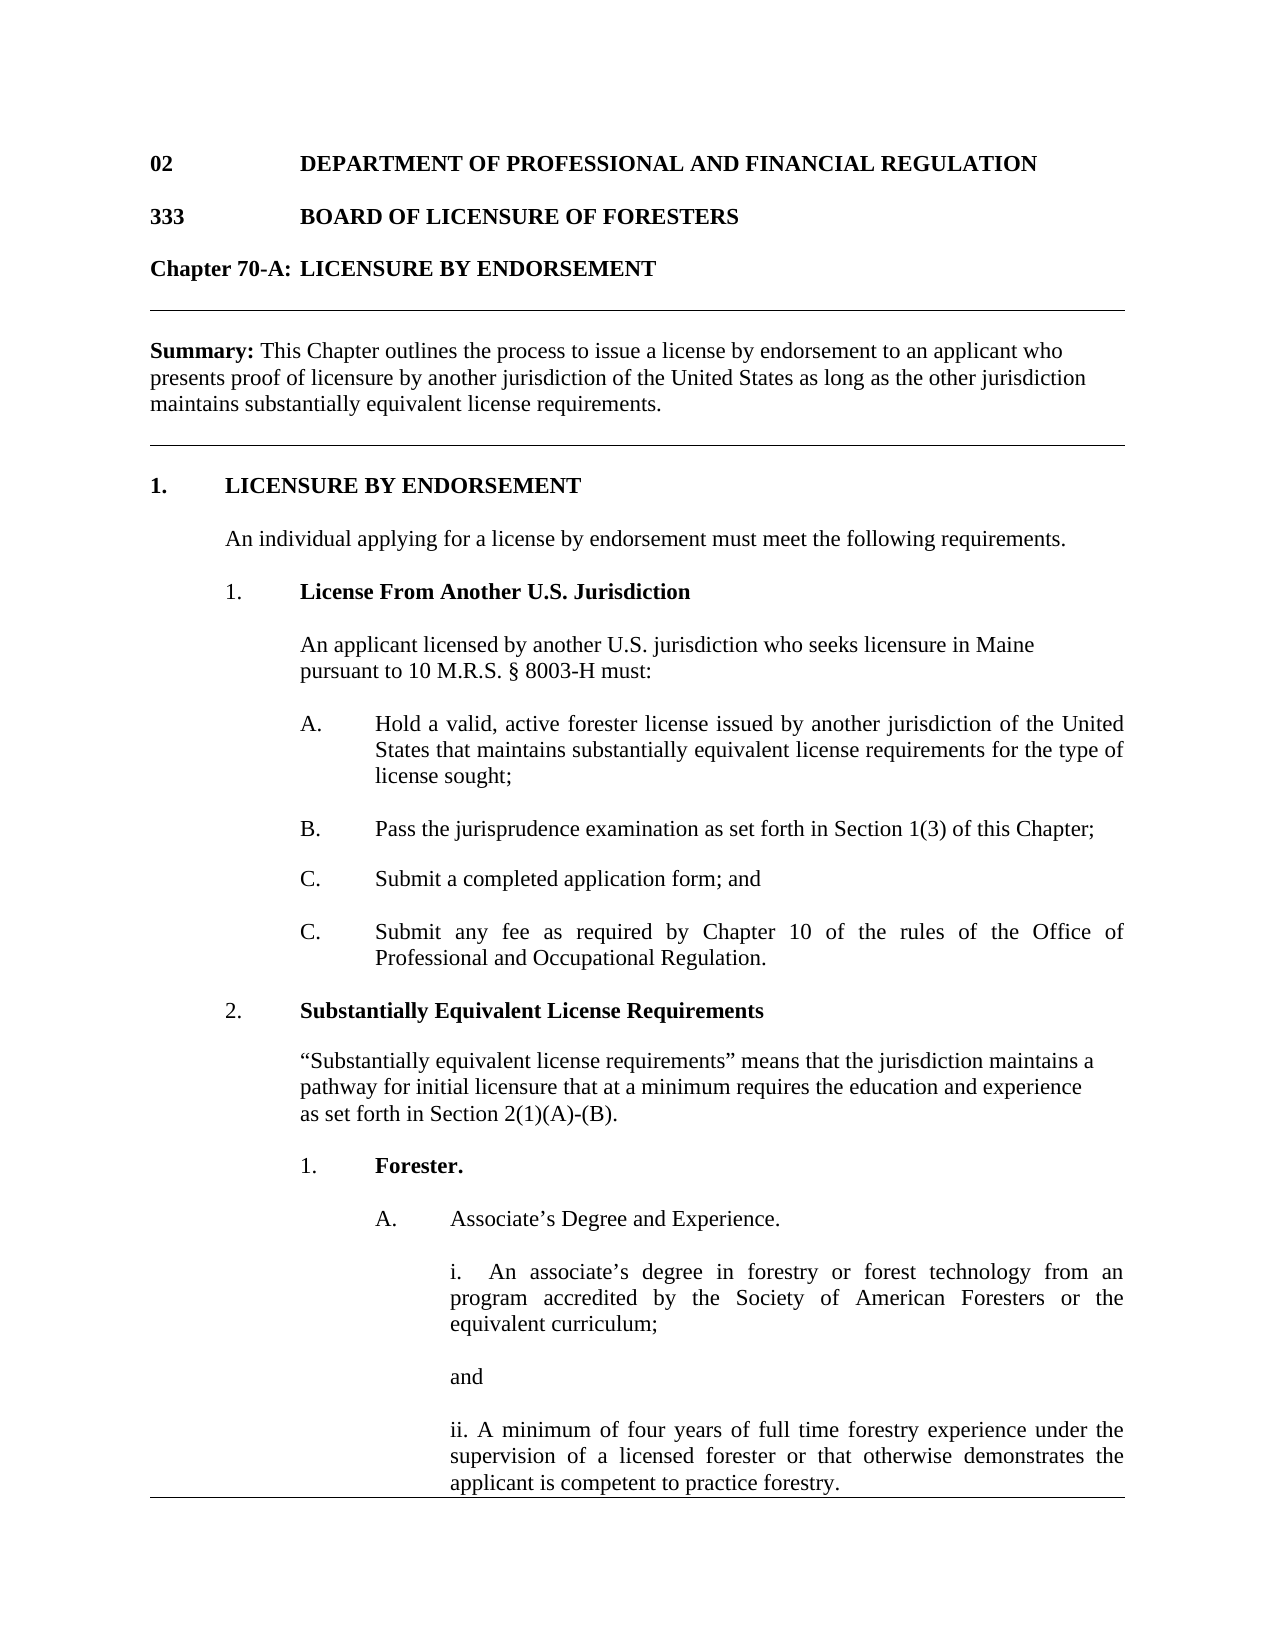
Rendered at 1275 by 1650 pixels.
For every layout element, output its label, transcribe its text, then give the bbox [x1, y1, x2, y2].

text 1. License From Another U.S. Jurisdiction [150, 578, 1125, 604]
text Chapter 70-A: LICENSURE BY ENDORSEMENT [150, 255, 1125, 282]
text 1. Forester. [150, 1152, 1125, 1179]
text An individual applying for a license by endorsement must meet the following requirements. [150, 525, 1125, 552]
text “Substantially equivalent license requirements” means that the jurisdiction maintains a [150, 1047, 1125, 1073]
text B. Pass the jurisprudence examination as set forth in Section 1(3) of this Chapter; [150, 815, 1125, 841]
text pathway for initial licensure that at a minimum requires the education and experience [150, 1073, 1125, 1099]
text C. Submit a completed application form; and [150, 865, 1125, 891]
text as set forth in Section 2(1)(A)-(B). [150, 1099, 1125, 1126]
text An applicant licensed by another U.S. jurisdiction who seeks licensure in Maine [150, 631, 1125, 657]
text ii. A minimum of four years of full time forestry experience under the supervision of a licensed forester or that otherwise demonstrates the applicant is competent to practice forestry. [150, 1416, 1125, 1497]
text 02 DEPARTMENT OF PROFESSIONAL AND FINANCIAL REGULATION [150, 150, 1125, 176]
text A. Hold a valid, active forester license issued by another jurisdiction of the United States that maintains substantially equivalent license requirements for the type of license sought; [150, 710, 1125, 789]
text 333 BOARD OF LICENSURE OF FORESTERS [150, 203, 1125, 229]
text 1. LICENSURE BY ENDORSEMENT [150, 472, 1125, 499]
text 2. Substantially Equivalent License Requirements [150, 997, 1125, 1023]
text C. Submit any fee as required by Chapter 10 of the rules of the Office of Professional and Occupational Regulation. [150, 918, 1125, 971]
text A. Associate’s Degree and Experience. [150, 1205, 1125, 1231]
text Summary: This Chapter outlines the process to issue a license by endorsement to an applicant who presents proof of licensure by another jurisdiction of the United States as long as the other jurisdiction maintains substantially equivalent license requirements. [150, 338, 1125, 417]
text and [150, 1363, 1125, 1389]
text pursuant to 10 M.R.S. § 8003-H must: [150, 657, 1125, 683]
text i. An associate’s degree in forestry or forest technology from an program accredited by the Society of American Foresters or the equivalent curriculum; [150, 1258, 1125, 1337]
